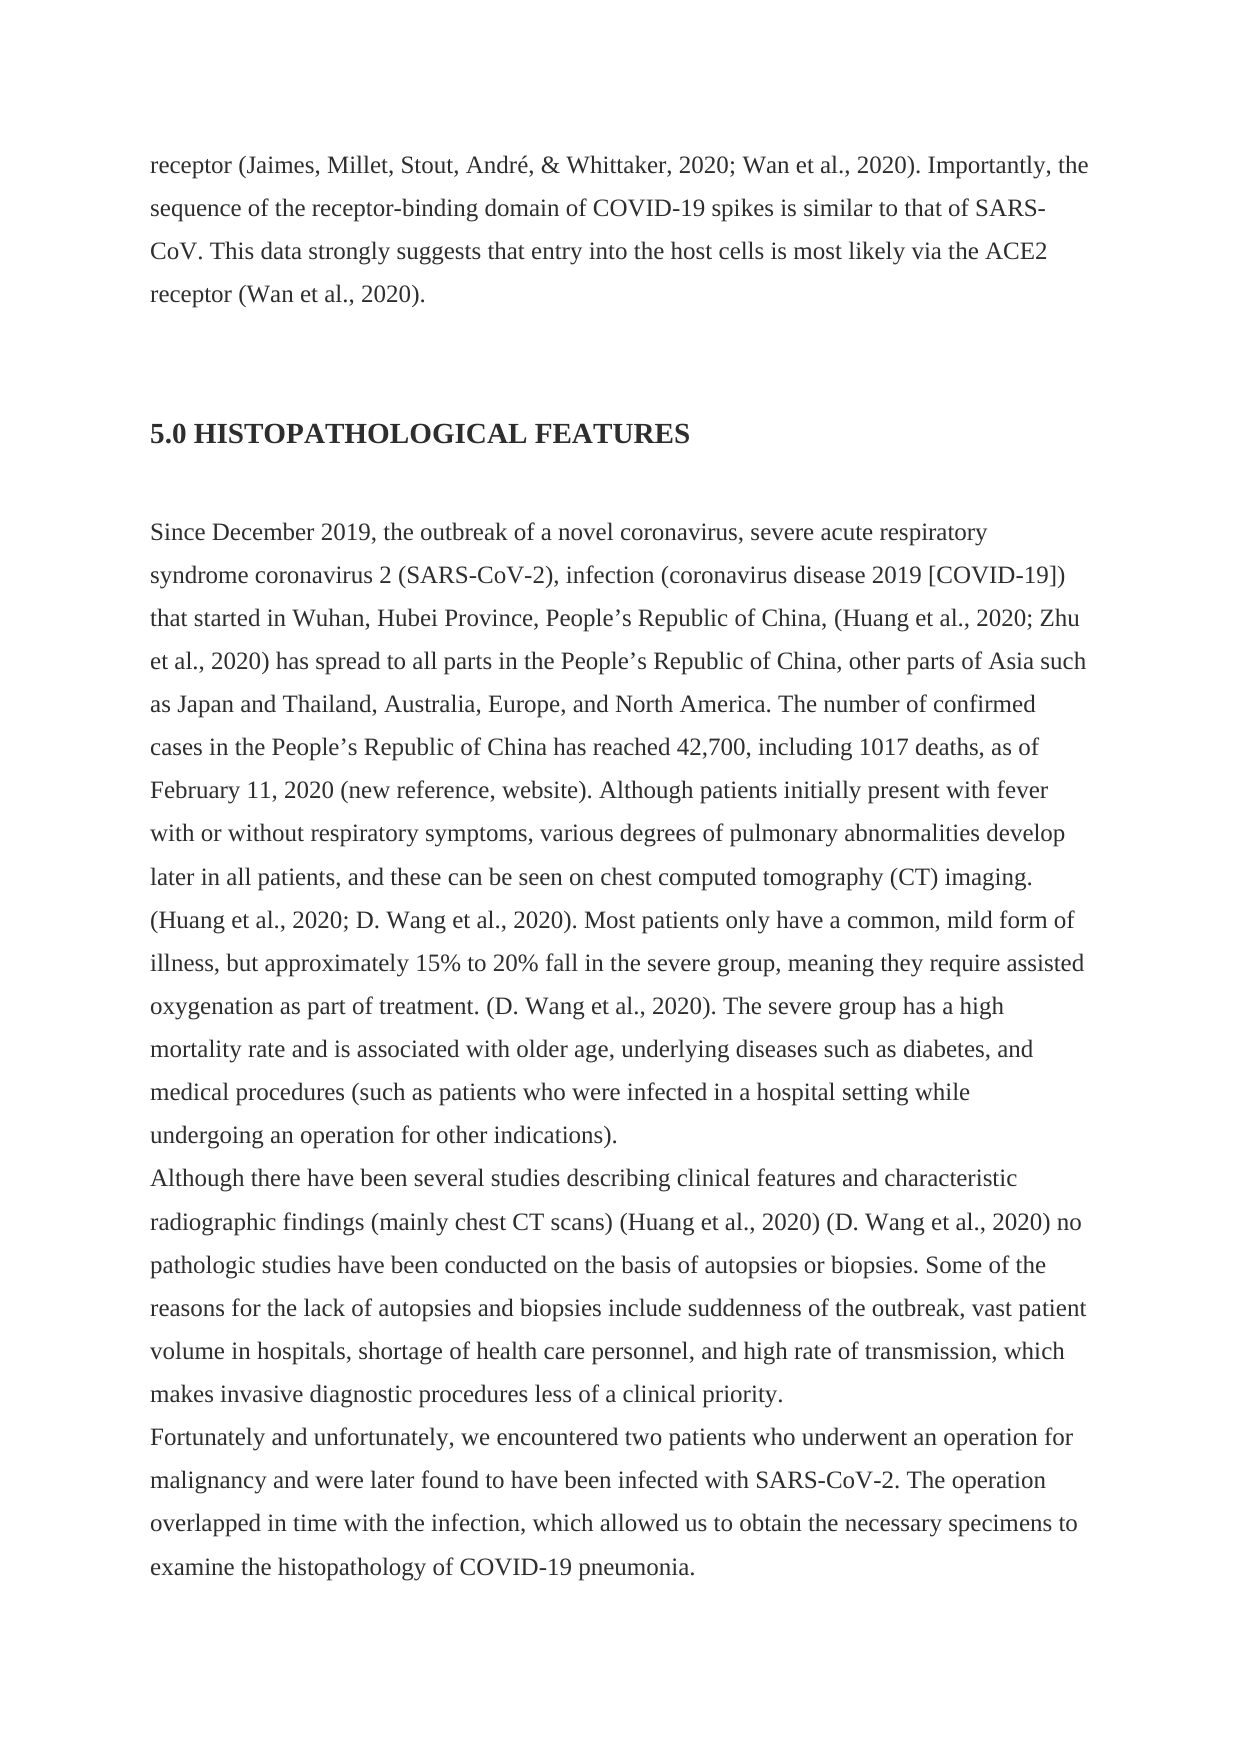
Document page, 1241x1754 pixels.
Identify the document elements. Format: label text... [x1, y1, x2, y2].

text Fortunately and unfortunately, we encountered two patients who underwent an operation for malignancy and were later found to have been infected with SARS-CoV-2. The operation overlapped in time with the infection, which allowed us to obtain the necessary specimens to examine the histopathology of COVID-19 pneumonia. [150, 1422, 1090, 1580]
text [150, 150, 1090, 308]
text 5.0 HISTOPATHOLOGICAL FEATURES [150, 416, 1090, 449]
text Although there have been several studies describing clinical features and characteristic radiographic findings (mainly chest CT scans) (Huang et al., 2020) (D. Wang et al., 2020) no pathologic studies have been conducted on the basis of autopsies or biopsies. Some of the reasons for the lack of autopsies and biopsies include suddenness of the outbreak, vast patient volume in hospitals, shortage of health care personnel, and high rate of transmission, which makes invasive diagnostic procedures less of a clinical priority. [150, 1163, 1090, 1408]
text Since December 2019, the outbreak of a novel coronavirus, severe acute respiratory syndrome coronavirus 2 (SARS-CoV-2), infection (coronavirus disease 2019 [COVID-19]) that started in Wuhan, Hubei Province, People’s Republic of China, (Huang et al., 2020; Zhu et al., 2020) has spread to all parts in the People’s Republic of China, other parts of Asia such as Japan and Thailand, Australia, Europe, and North America. The number of confirmed cases in the People’s Republic of China has reached 42,700, including 1017 deaths, as of February 11, 2020 (new reference, website). Although patients initially present with fever with or without respiratory symptoms, various degrees of pulmonary abnormalities develop later in all patients, and these can be seen on chest computed tomography (CT) imaging. (Huang et al., 2020; D. Wang et al., 2020). Most patients only have a common, mild form of illness, but approximately 15% to 20% fall in the severe group, meaning they require assisted oxygenation as part of treatment. (D. Wang et al., 2020). The severe group has a high mortality rate and is associated with older age, underlying diseases such as diabetes, and medical procedures (such as patients who were infected in a hospital setting while undergoing an operation for other indications). [150, 517, 1090, 1149]
